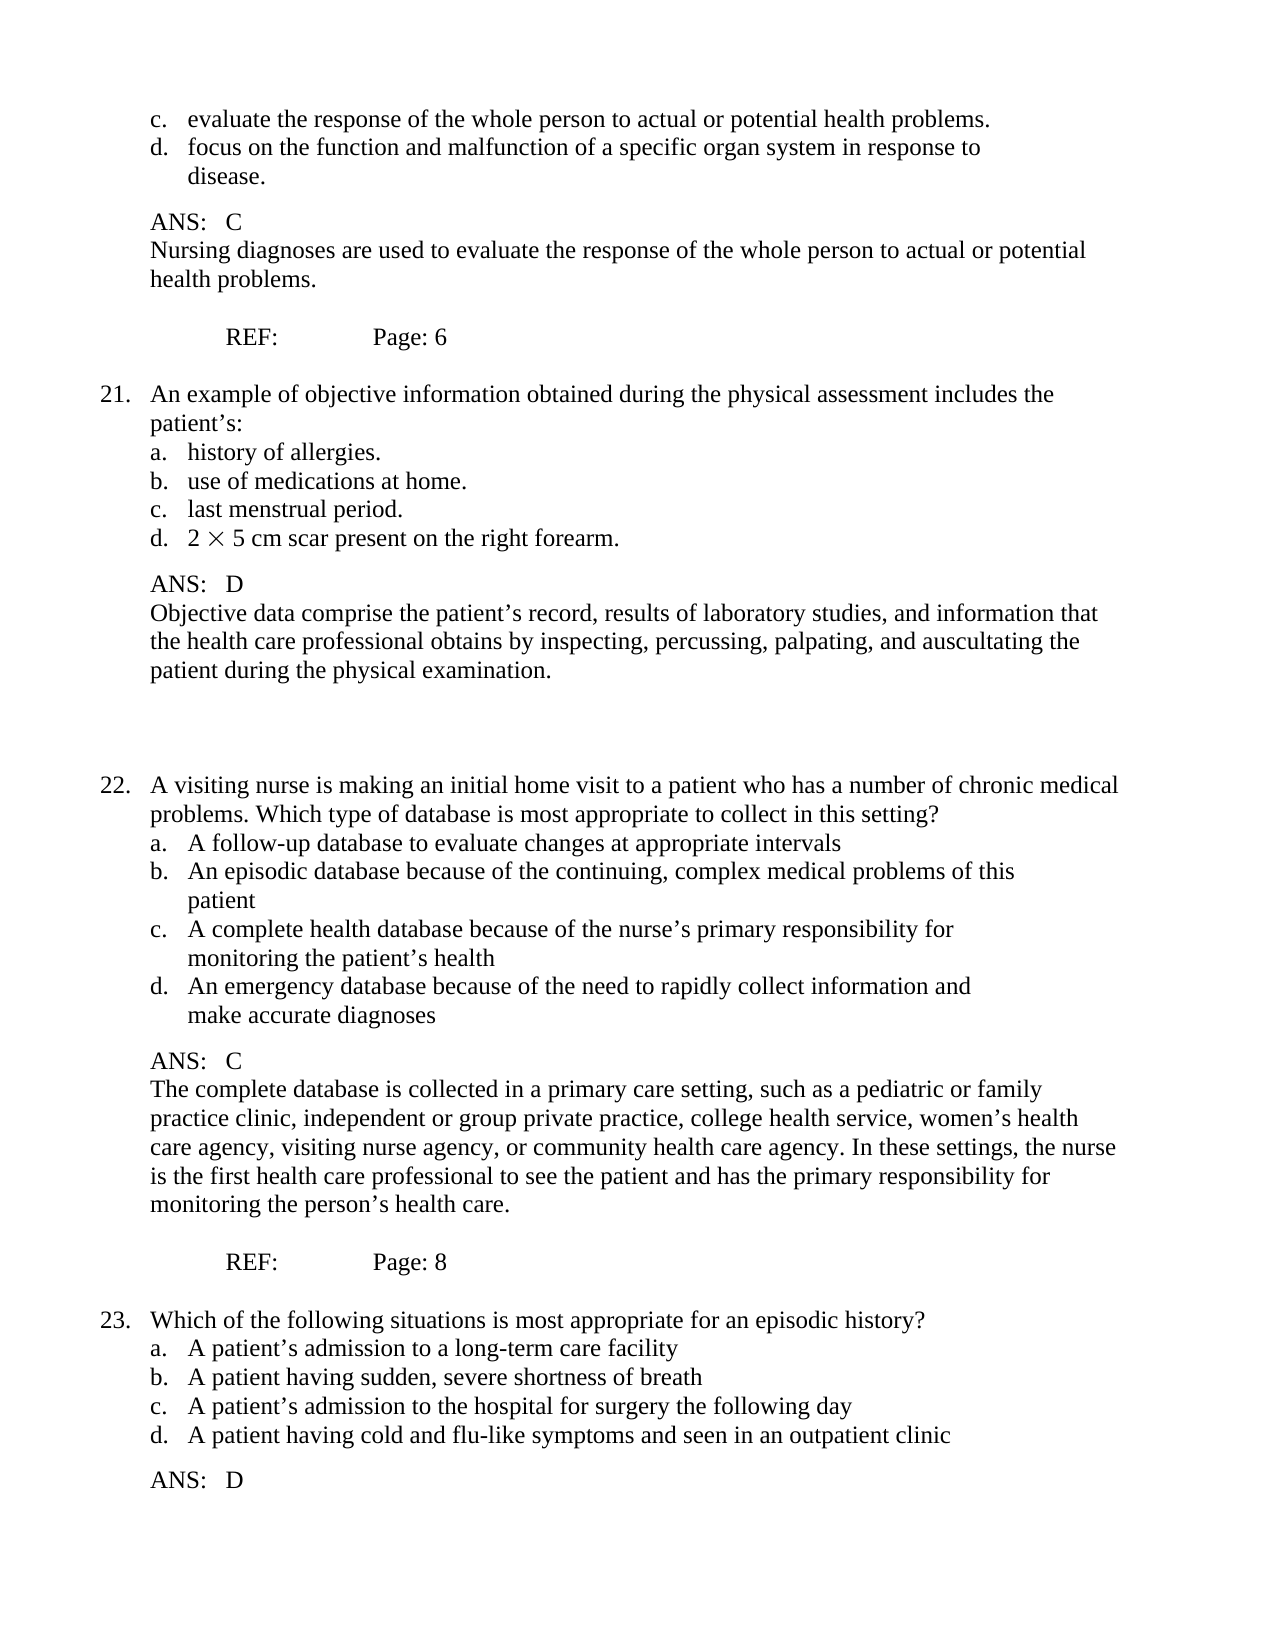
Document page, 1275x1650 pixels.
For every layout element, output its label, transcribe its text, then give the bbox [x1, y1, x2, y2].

text ANS: C [150, 207, 1125, 236]
table_cell A patient’s admission to the hospital for surgery the following day [183, 1391, 1027, 1420]
table_cell An episodic database because of the continuing, complex medical problems of this patient [183, 856, 1027, 914]
table_header A patient’s admission to a long-term care facility [183, 1334, 1027, 1362]
table_cell use of medications at home. [183, 466, 1027, 494]
text The complete database is collected in a primary care setting, such as a pediatric or family practice clinic, independent or group private practice, college health service, women’s health care agency, visiting nurse agency, or community health care agency. In these settings, the nurse is the first health care professional to see the patient and has the primary responsibility for monitoring the person’s health care. [150, 1074, 1125, 1218]
table_cell b. [145, 856, 183, 914]
table_cell focus on the function and malfunction of a specific organ system in response to disease. [183, 133, 1027, 190]
table_header a. [145, 437, 183, 466]
table_header A follow-up database to evaluate changes at appropriate intervals [183, 828, 1027, 856]
table_cell d. [145, 133, 183, 190]
text REF: Page: 8 [150, 1247, 1125, 1276]
table_cell 2  5 cm scar present on the right forearm. [183, 523, 1027, 552]
table_cell A complete health database because of the nurse’s primary responsibility for monitoring the patient’s health [183, 914, 1027, 971]
table_cell An emergency database because of the need to rapidly collect information and make accurate diagnoses [183, 971, 1027, 1029]
table_cell d. [145, 523, 183, 552]
table_cell evaluate the response of the whole person to actual or potential health problems. [183, 104, 1027, 132]
text Objective data comprise the patient’s record, results of laboratory studies, and information that the health care professional obtains by inspecting, percussing, palpating, and auscultating the patient during the physical examination. [150, 598, 1125, 684]
text 21. An example of objective information obtained during the physical assessment includes the patient’s: [66, 379, 1125, 437]
table_header a. [145, 828, 183, 856]
table_cell A patient having sudden, severe shortness of breath [183, 1362, 1027, 1391]
table_cell c. [145, 914, 183, 971]
table_header history of allergies. [183, 437, 1027, 466]
text 22. A visiting nurse is making an initial home visit to a patient who has a number of chronic medical problems. Which type of database is most appropriate to collect in this setting? [66, 770, 1125, 828]
table_cell A patient having cold and flu-like symptoms and seen in an outpatient clinic [183, 1420, 1027, 1448]
text REF: Page: 6 [150, 322, 1125, 351]
table_header a. [145, 1334, 183, 1362]
text ANS: D [150, 1465, 1125, 1494]
table_cell b. [145, 466, 183, 494]
table_cell d. [145, 971, 183, 1029]
table_cell last menstrual period. [183, 495, 1027, 523]
table_cell d. [145, 1420, 183, 1448]
table_cell c. [145, 495, 183, 523]
text ANS: D [150, 569, 1125, 598]
table_cell c. [145, 104, 183, 132]
table_cell b. [145, 1362, 183, 1391]
text ANS: C [150, 1046, 1125, 1074]
table_cell c. [145, 1391, 183, 1420]
text 23. Which of the following situations is most appropriate for an episodic history? [66, 1305, 1125, 1333]
text Nursing diagnoses are used to evaluate the response of the whole person to actual or potential health problems. [150, 236, 1125, 293]
